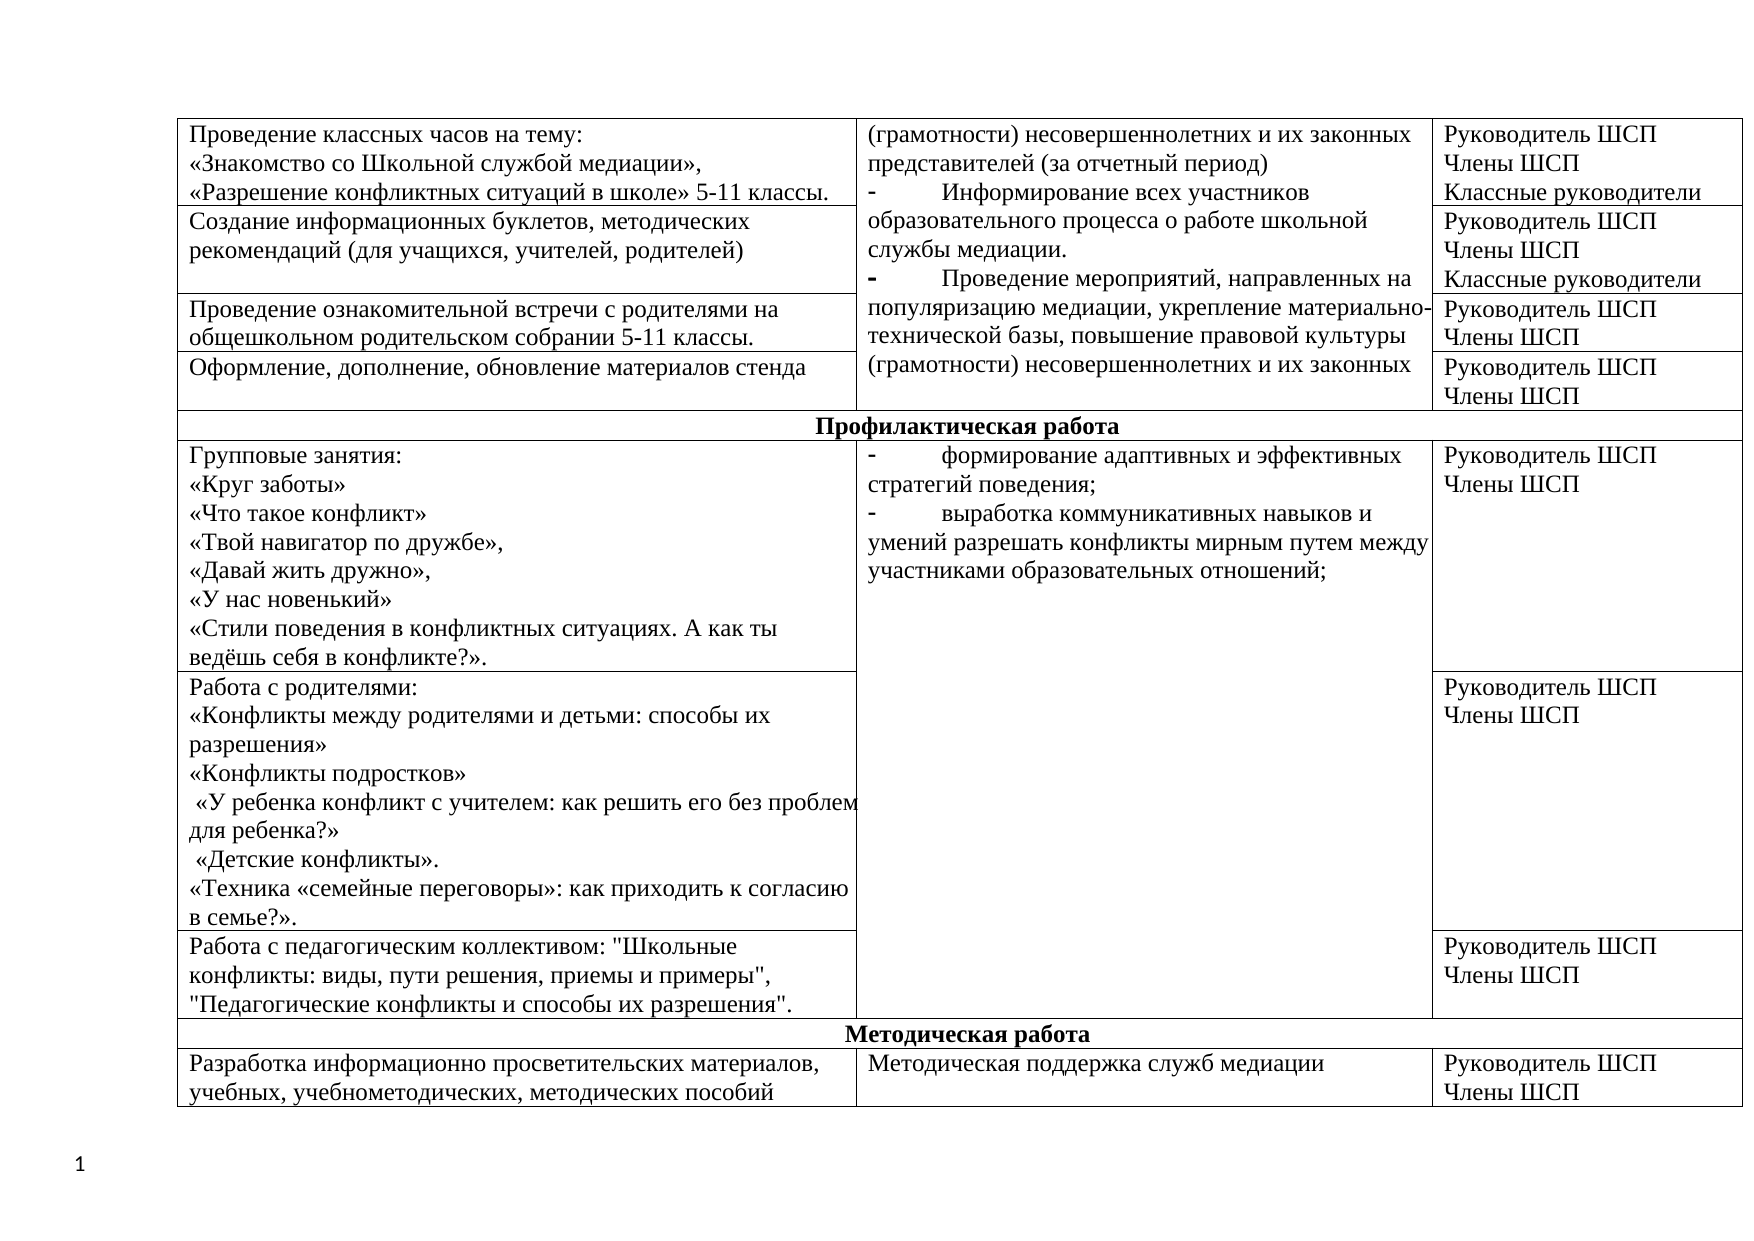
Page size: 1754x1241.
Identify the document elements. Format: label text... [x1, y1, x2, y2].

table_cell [1433, 1049, 1742, 1106]
table_cell Работа с педагогическим коллективом: "Школьные конфликты: виды, пути решения, приемы и примеры", "Педагогические конфликты и способы их разрешения". [178, 931, 856, 1018]
table_cell Руководитель ШСП Члены ШСП Классные руководители [1433, 206, 1742, 293]
table_cell Работа с родителями: «Конфликты между родителями и детьми: способы их разрешения» «Конфликты подростков» «У ребенка конфликт с учителем: как решить его без проблем для ребенка?» «Детские конфликты». «Техника «семейные переговоры»: как приходить к согласию в семье?». [178, 672, 856, 930]
table_cell Руководитель ШСП Члены ШСП [1433, 294, 1742, 351]
table_cell Проведение ознакомительной встречи с родителями на общешкольном родительском собрании 5-11 классы. [178, 294, 856, 351]
table_cell Проведение классных часов на тему: «Знакомство со Школьной службой медиации», «Разрешение конфликтных ситуаций в школе» 5-11 классы. [178, 119, 856, 205]
table_cell Методическая работа [178, 1019, 1742, 1047]
table_cell формирование адаптивных и эффективных стратегий поведения; выработка коммуникативных навыков и умений разрешать конфликты мирным путем между участниками образовательных отношений; [857, 441, 1432, 1018]
table_cell Руководитель ШСП Члены ШСП Классные руководители [1433, 119, 1742, 205]
table_cell Руководитель ШСП Члены ШСП [1433, 352, 1742, 410]
table_cell Создание информационных буклетов, методических рекомендаций (для учащихся, учителей, родителей) [178, 206, 856, 293]
table_cell Профилактическая работа [178, 411, 1742, 439]
table_cell Руководитель ШСП Члены ШСП [1433, 931, 1742, 1018]
table_cell Руководитель ШСП Члены ШСП [1433, 672, 1742, 930]
table_cell Оформление, дополнение, обновление материалов стенда [178, 352, 856, 410]
table_cell Групповые занятия: «Круг заботы» «Что такое конфликт» «Твой навигатор по дружбе», «Давай жить дружно», «У нас новенький» «Стили поведения в конфликтных ситуациях. А как ты ведёшь себя в конфликте?». [178, 441, 856, 671]
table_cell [857, 1049, 1432, 1106]
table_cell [178, 1049, 856, 1106]
table_cell Руководитель ШСП Члены ШСП [1433, 441, 1742, 671]
